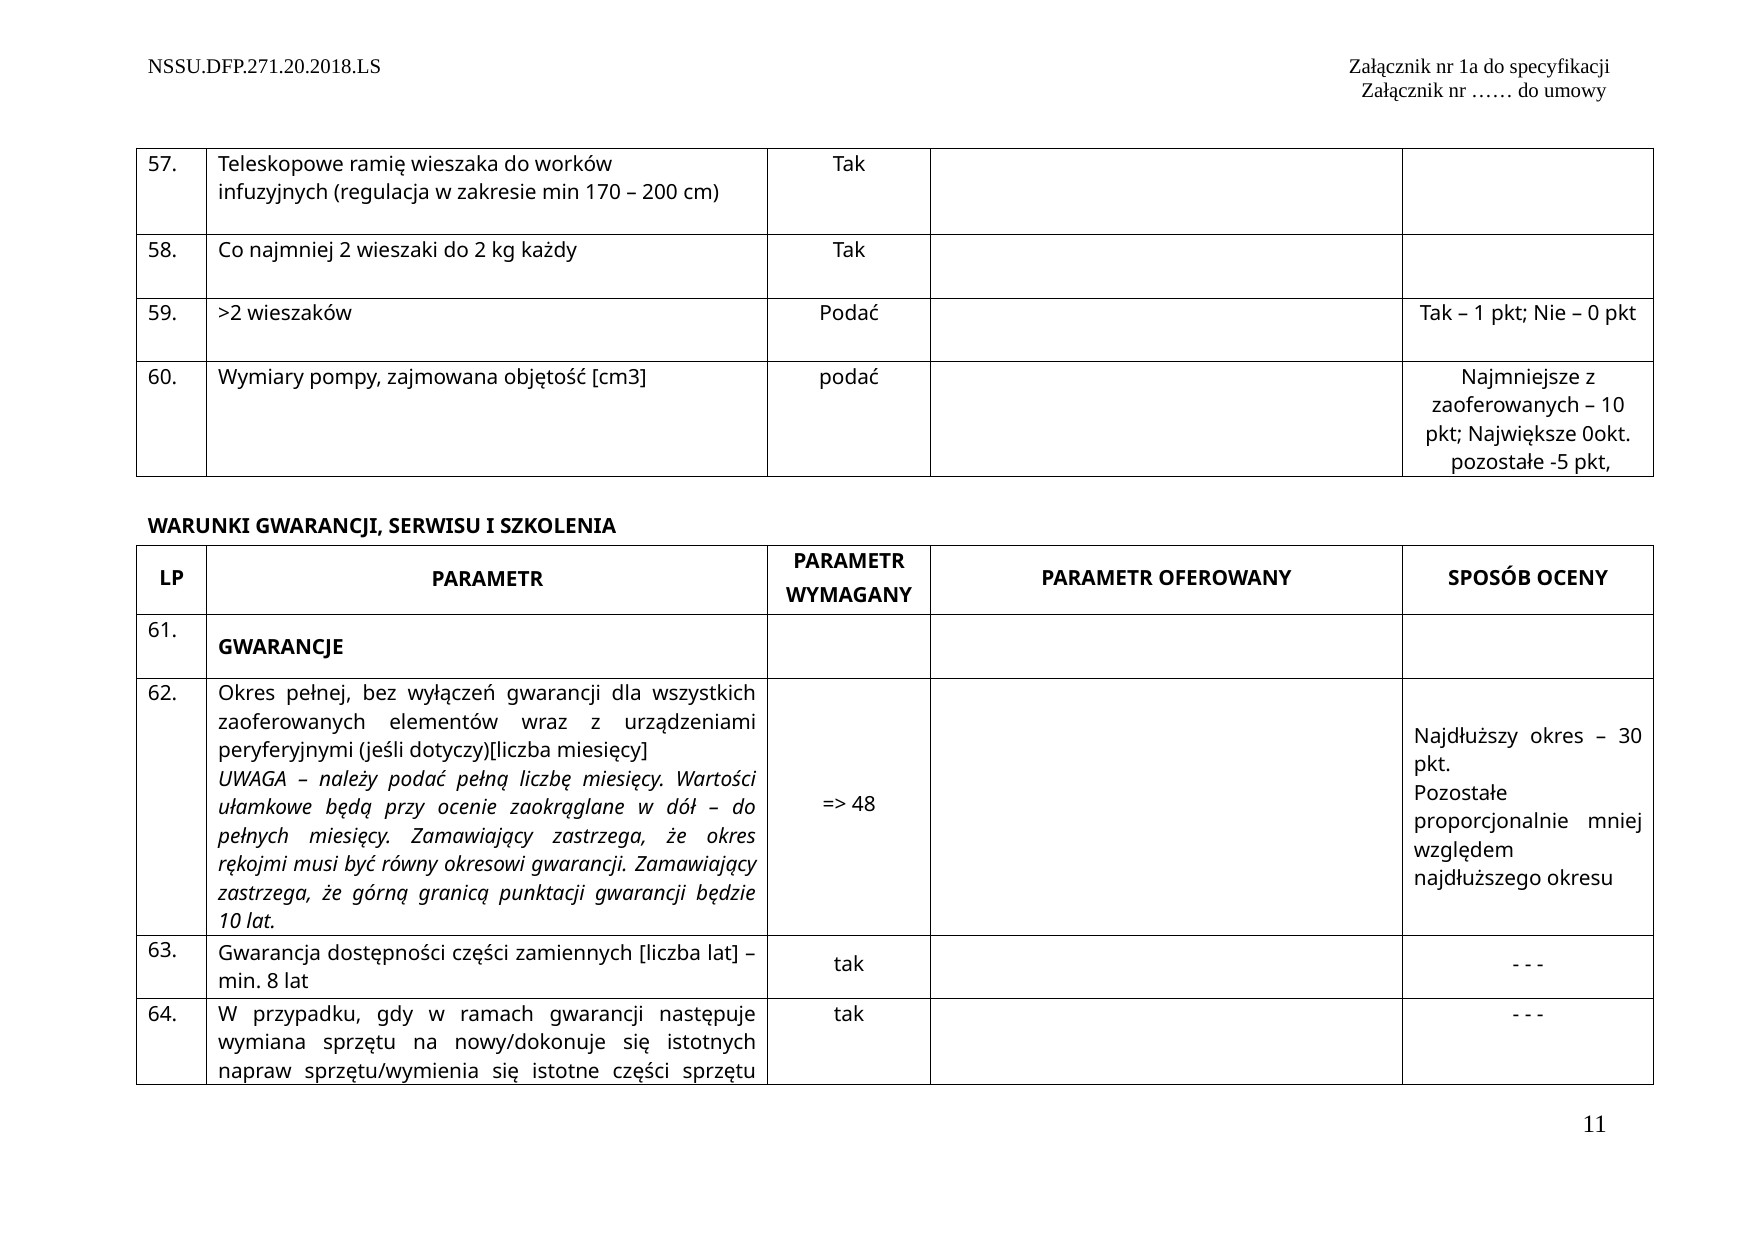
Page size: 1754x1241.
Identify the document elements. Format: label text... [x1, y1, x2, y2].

table_cell [931, 299, 1402, 361]
table_cell [137, 362, 206, 476]
table_header LP [137, 546, 206, 614]
table_cell [137, 615, 206, 677]
table_cell Tak [768, 235, 930, 297]
table_header PARAMETR WYMAGANY [768, 546, 930, 614]
table_cell Najmniejsze z zaoferowanych – 10 pkt; Największe 0okt. pozostałe -5 pkt, [1403, 362, 1653, 476]
table_cell [137, 149, 206, 234]
table_cell [931, 615, 1402, 677]
text WARUNKI GWARANCJI, SERWISU I SZKOLENIA [148, 511, 1606, 539]
table_cell Tak – 1 pkt; Nie – 0 pkt [1403, 299, 1653, 361]
table_cell [137, 235, 206, 297]
table_header SPOSÓB OCENY [1403, 546, 1653, 614]
table_cell [137, 936, 206, 998]
table_header PARAMETR OFEROWANY [931, 546, 1402, 614]
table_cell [207, 999, 767, 1084]
table_cell [1403, 149, 1653, 234]
table_cell Wymiary pompy, zajmowana objętość [cm3] [207, 362, 767, 476]
table_cell Gwarancja dostępności części zamiennych [liczba lat] – min. 8 lat [207, 936, 767, 998]
table_cell Najdłuższy okres – 30 pkt. Pozostałe proporcjonalnie mniej względem najdłuższego okresu [1403, 679, 1653, 934]
table_cell Podać [768, 299, 930, 361]
table_cell [931, 149, 1402, 234]
table_cell GWARANCJE [207, 615, 767, 677]
table_cell Teleskopowe ramię wieszaka do worków infuzyjnych (regulacja w zakresie min 170 – 200 cm) [207, 149, 767, 234]
table_header PARAMETR [207, 546, 767, 614]
table_cell [931, 679, 1402, 934]
table_cell Co najmniej 2 wieszaki do 2 kg każdy [207, 235, 767, 297]
table_cell tak [768, 999, 930, 1084]
table_cell [931, 362, 1402, 476]
table_cell => 48 [768, 679, 930, 934]
table_cell >2 wieszaków [207, 299, 767, 361]
table_cell podać [768, 362, 930, 476]
table_cell Okres pełnej, bez wyłączeń gwarancji dla wszystkich zaoferowanych elementów wraz z urządzeniami peryferyjnymi (jeśli dotyczy)[liczba miesięcy] UWAGA – należy podać pełną liczbę miesięcy. Wartości ułamkowe będą przy ocenie zaokrąglane w dół – do pełnych miesięcy. Zamawiający zastrzega, że okres rękojmi musi być równy okresowi gwarancji. Zamawiający zastrzega, że górną granicą punktacji gwarancji będzie 10 lat. [207, 679, 767, 934]
table_cell [931, 999, 1402, 1084]
table_cell [768, 615, 930, 677]
table_cell tak [768, 936, 930, 998]
table_cell - - - [1403, 999, 1653, 1084]
table_cell [931, 235, 1402, 297]
table_cell [931, 936, 1402, 998]
table_cell [137, 299, 206, 361]
table_cell - - - [1403, 936, 1653, 998]
table_cell [1403, 235, 1653, 297]
table_cell [1403, 615, 1653, 677]
table_cell Tak [768, 149, 930, 234]
table_cell [137, 999, 206, 1084]
table_cell [137, 679, 206, 934]
